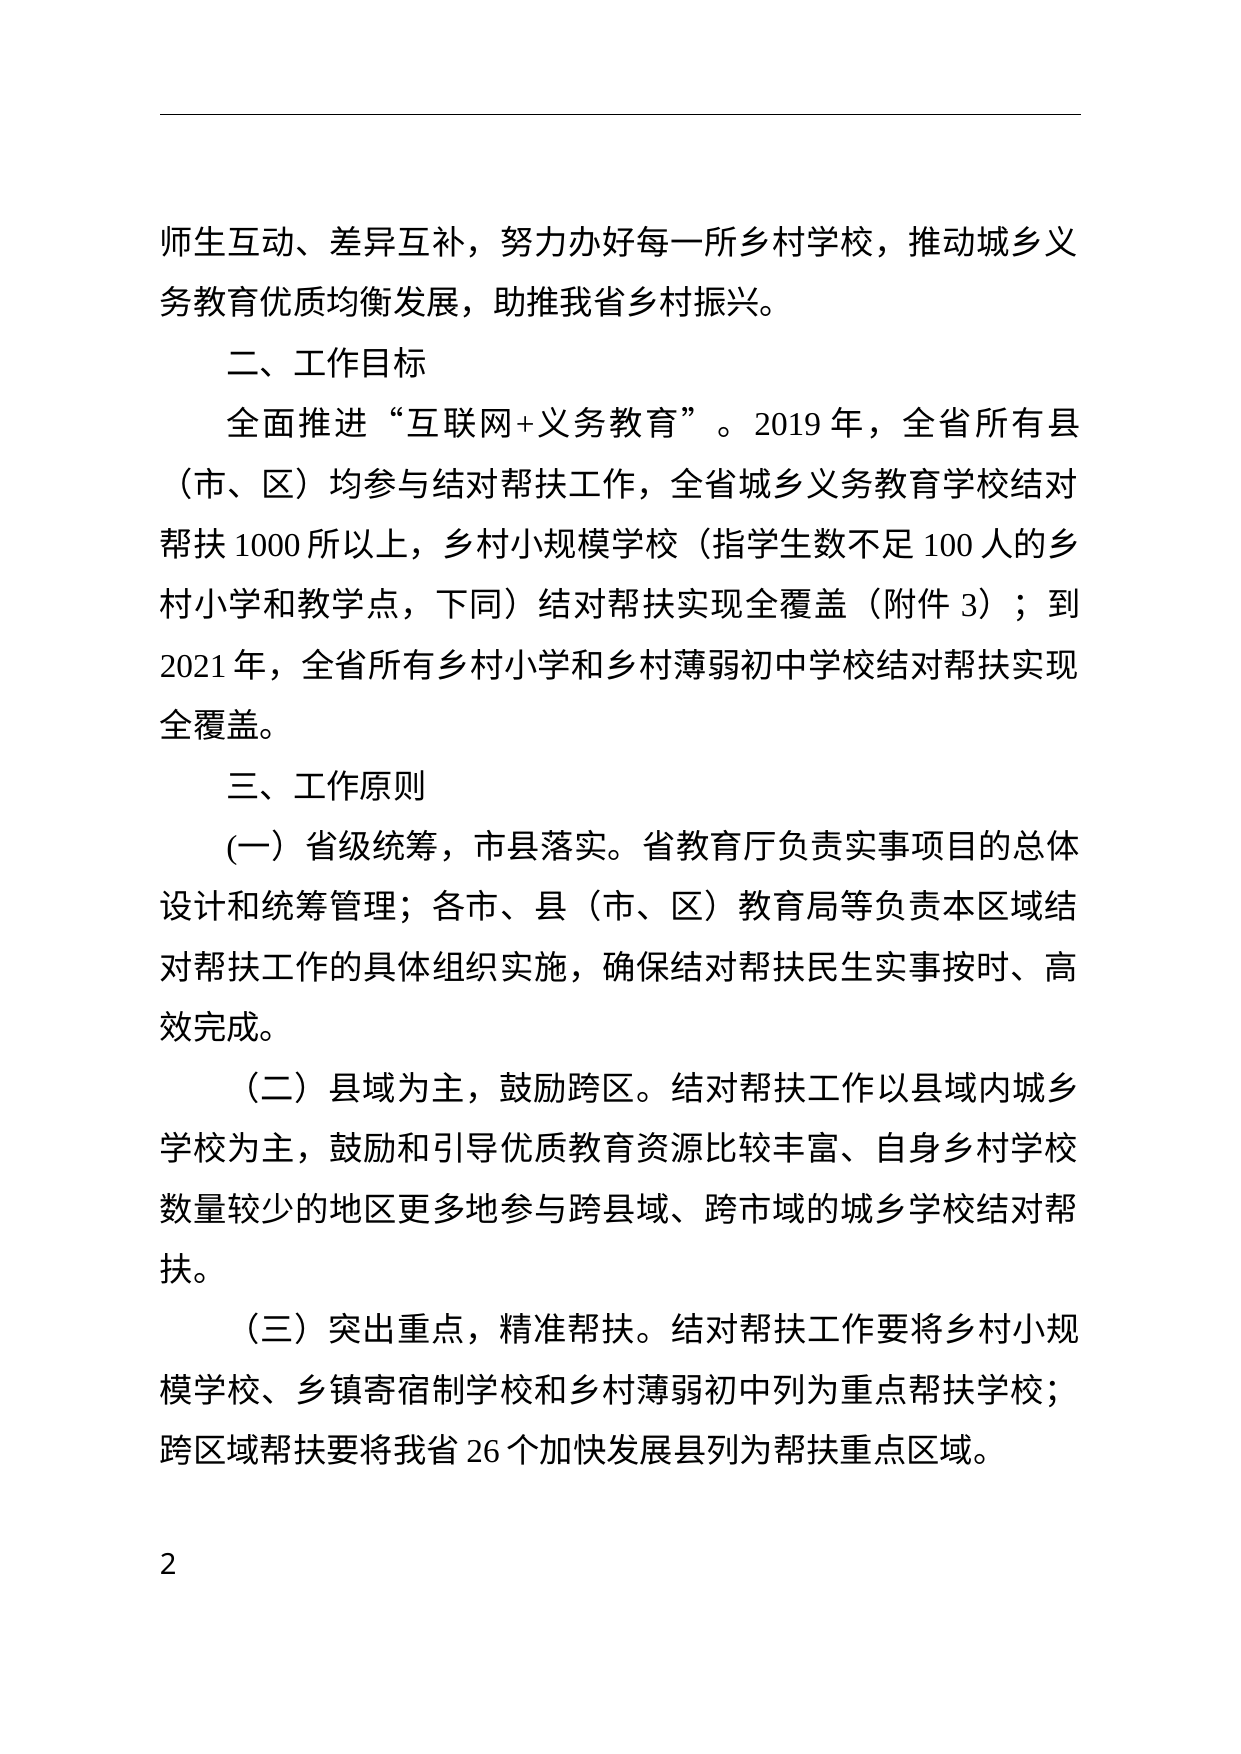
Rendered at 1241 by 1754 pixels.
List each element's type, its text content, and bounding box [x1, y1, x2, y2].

text 全面推进“互联网+义务教育”。2019年，全省所有县（市、区）均参与结对帮扶工作，全省城乡义务教育学校结对帮扶1000所以上，乡村小规模学校（指学生数不足100人的乡村小学和教学点，下同）结对帮扶实现全覆盖（附件3）；到2021年，全省所有乡村小学和乡村薄弱初中学校结对帮扶实现全覆盖。 [159, 387, 1081, 750]
list 工作原则 [159, 750, 1081, 810]
text (一）省级统筹，市县落实。省教育厅负责实事项目的总体设计和统筹管理；各市、县（市、区）教育局等负责本区域结对帮扶工作的具体组织实施，确保结对帮扶民生实事按时、高效完成。 [159, 810, 1081, 1052]
text （三）突出重点，精准帮扶。结对帮扶工作要将乡村小规模学校、乡镇寄宿制学校和乡村薄弱初中列为重点帮扶学校；跨区域帮扶要将我省26个加快发展县列为帮扶重点区域。 [159, 1293, 1081, 1475]
text （二）县域为主，鼓励跨区。结对帮扶工作以县域内城乡学校为主，鼓励和引导优质教育资源比较丰富、自身乡村学校数量较少的地区更多地参与跨县域、跨市域的城乡学校结对帮扶。 [159, 1052, 1081, 1293]
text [159, 206, 1081, 327]
text 二、工作目标 [159, 327, 1081, 387]
